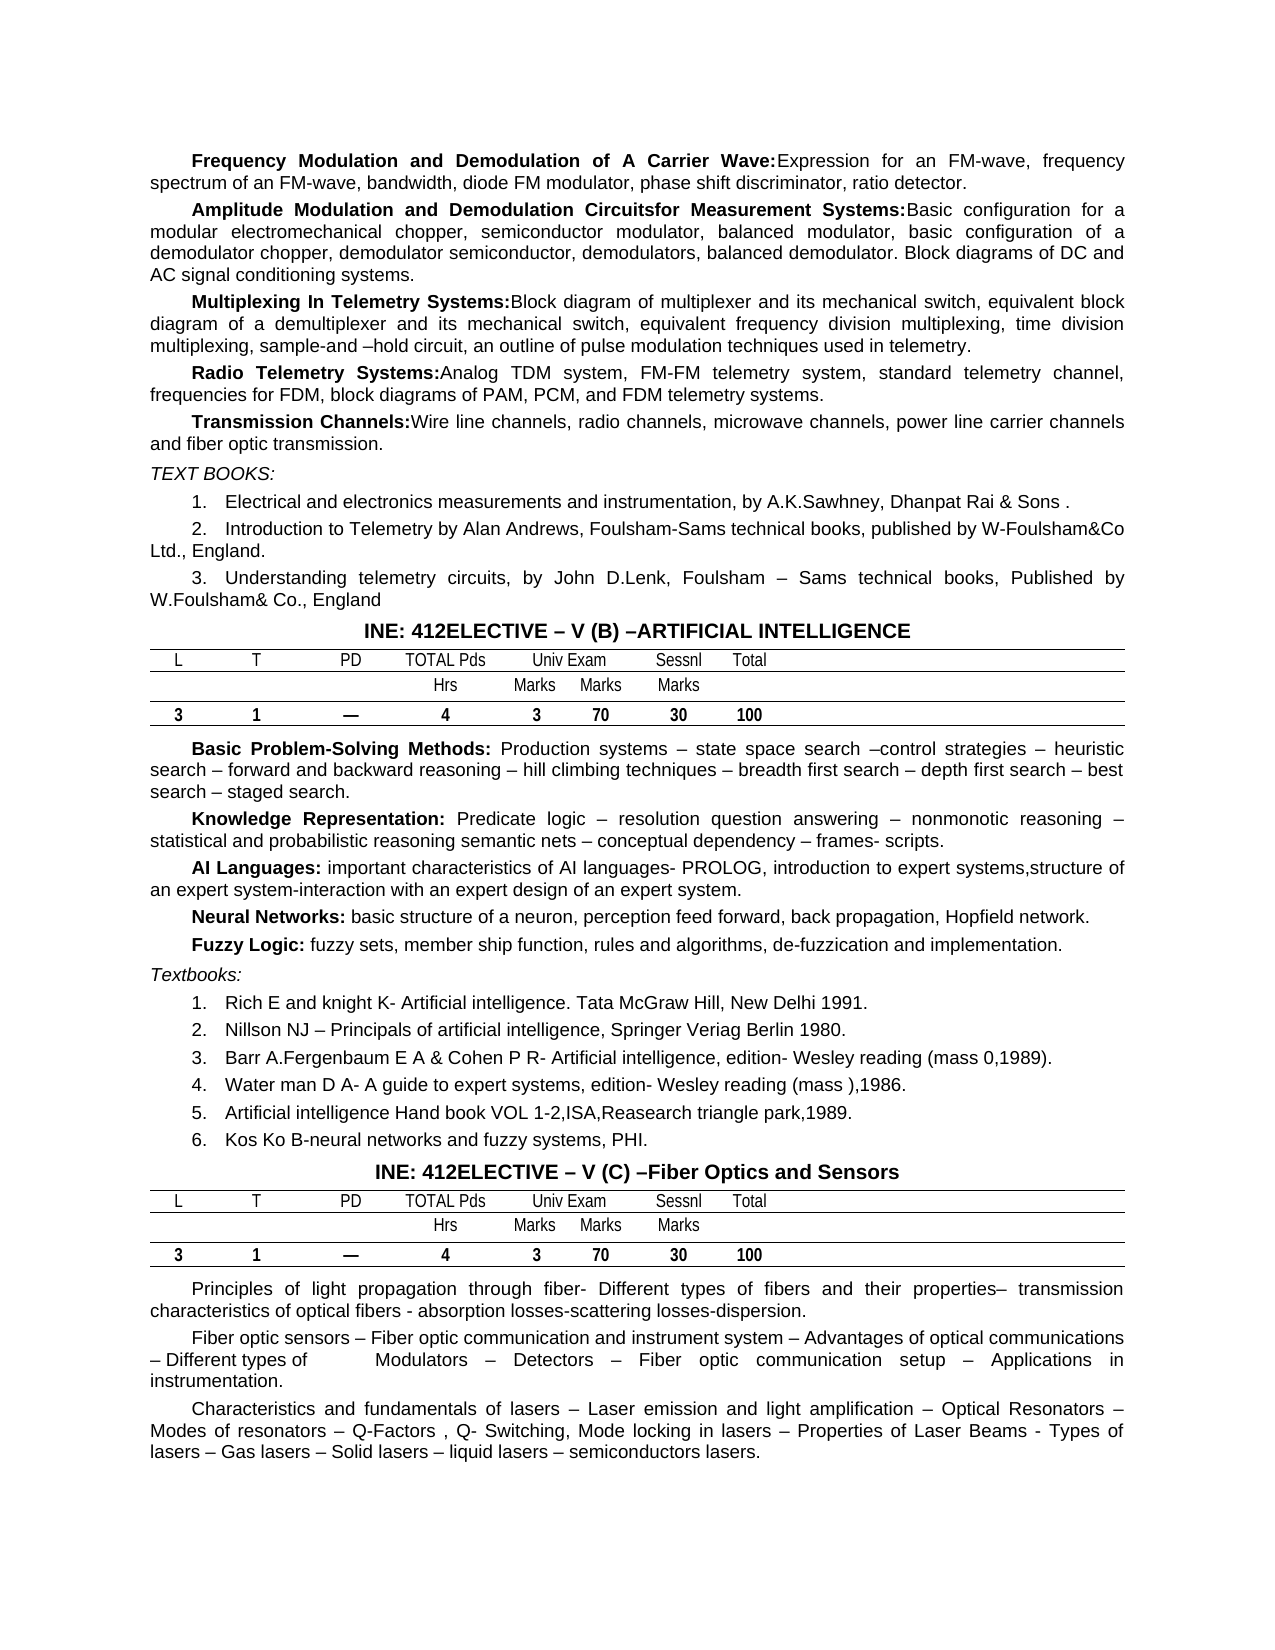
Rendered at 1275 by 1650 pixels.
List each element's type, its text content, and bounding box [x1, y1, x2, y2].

text Multiplexing In Telemetry Systems:Block diagram of multiplexer and its mechanical switch, equivalent block diagram of a demultiplexer and its mechanical switch, equivalent frequency division multiplexing, time division multiplexing, sample-and –hold circuit, an outline of pulse modulation techniques used in telemetry. [150, 291, 1125, 356]
text Basic Problem-Solving Methods: Production systems – state space search –control strategies – heuristic search – forward and backward reasoning – hill climbing techniques – breadth first search – depth first search – best search – staged search. [150, 737, 1125, 802]
text L T PD TOTAL Pds Univ Exam Sessnl Total [150, 650, 1125, 671]
text Knowledge Representation: Predicate logic – resolution question answering – nonmonotic reasoning – statistical and probabilistic reasoning semantic nets – conceptual dependency – frames- scripts. [150, 808, 1125, 851]
text AI Languages: important characteristics of AI languages- PROLOG, introduction to expert systems,structure of an expert system-interaction with an expert design of an expert system. [150, 857, 1125, 900]
text Principles of light propagation through fiber- Different types of fibers and their properties– transmission characteristics of optical fibers - absorption losses-scattering losses-dispersion. [150, 1278, 1125, 1321]
text Hrs Marks Marks Marks [150, 672, 1125, 695]
text 3. Barr A.Fergenbaum E A & Cohen P R- Artificial intelligence, edition- Wesley reading (mass 0,1989). [150, 1047, 1125, 1068]
text Radio Telemetry Systems:Analog TDM system, FM-FM telemetry system, standard telemetry channel, frequencies for FDM, block diagrams of PAM, PCM, and FDM telemetry systems. [150, 362, 1125, 405]
text L T PD TOTAL Pds Univ Exam Sessnl Total [150, 1191, 1125, 1212]
text 6. Kos Ko B-neural networks and fuzzy systems, PHI. [150, 1129, 1125, 1151]
text Transmission Channels:Wire line channels, radio channels, microwave channels, power line carrier channels and fiber optic transmission. [150, 411, 1125, 454]
text Frequency Modulation and Demodulation of A Carrier Wave:Expression for an FM-wave, frequency spectrum of an FM-wave, bandwidth, diode FM modulator, phase shift discriminator, ratio detector. [150, 150, 1125, 193]
text 3 1 — 4 3 70 30 100 [150, 702, 1125, 725]
text 3. Understanding telemetry circuits, by John D.Lenk, Foulsham – Sams technical books, Published by W.Foulsham& Co., England [150, 567, 1125, 610]
text 3 1 — 4 3 70 30 100 [150, 1243, 1125, 1266]
text 2. Nillson NJ – Principals of artificial intelligence, Springer Veriag Berlin 1980. [150, 1019, 1125, 1041]
text Hrs Marks Marks Marks [150, 1213, 1125, 1236]
text 2. Introduction to Telemetry by Alan Andrews, Foulsham-Sams technical books, published by W-Foulsham&Co Ltd., England. [150, 518, 1125, 561]
text 5. Artificial intelligence Hand book VOL 1-2,ISA,Reasearch triangle park,1989. [150, 1102, 1125, 1123]
text 1. Rich E and knight K- Artificial intelligence. Tata McGraw Hill, New Delhi 1991. [150, 992, 1125, 1013]
text INE: 412ELECTIVE – V (B) –ARTIFICIAL INTELLIGENCE [150, 619, 1125, 643]
text Fiber optic sensors – Fiber optic communication and instrument system – Advantages of optical communications – Different types of Modulators – Detectors – Fiber optic communication setup – Applications in instrumentation. [150, 1327, 1125, 1392]
text INE: 412ELECTIVE – V (C) –Fiber Optics and Sensors [150, 1159, 1125, 1183]
text 1. Electrical and electronics measurements and instrumentation, by A.K.Sawhney, Dhanpat Rai & Sons . [150, 490, 1125, 512]
text TEXT BOOKS: [150, 463, 1125, 484]
text Fuzzy Logic: fuzzy sets, member ship function, rules and algorithms, de-fuzzication and implementation. [150, 934, 1125, 955]
text Amplitude Modulation and Demodulation Circuitsfor Measurement Systems:Basic configuration for a modular electromechanical chopper, semiconductor modulator, balanced modulator, basic configuration of a demodulator chopper, demodulator semiconductor, demodulators, balanced demodulator. Block diagrams of DC and AC signal conditioning systems. [150, 199, 1125, 285]
text Neural Networks: basic structure of a neuron, perception feed forward, back propagation, Hopfield network. [150, 906, 1125, 928]
text Textbooks: [150, 964, 1125, 986]
text Characteristics and fundamentals of lasers – Laser emission and light amplification – Optical Resonators – Modes of resonators – Q-Factors , Q- Switching, Mode locking in lasers – Properties of Laser Beams - Types of lasers – Gas lasers – Solid lasers – liquid lasers – semiconductors lasers. [150, 1398, 1125, 1462]
text 4. Water man D A- A guide to expert systems, edition- Wesley reading (mass ),1986. [150, 1074, 1125, 1096]
